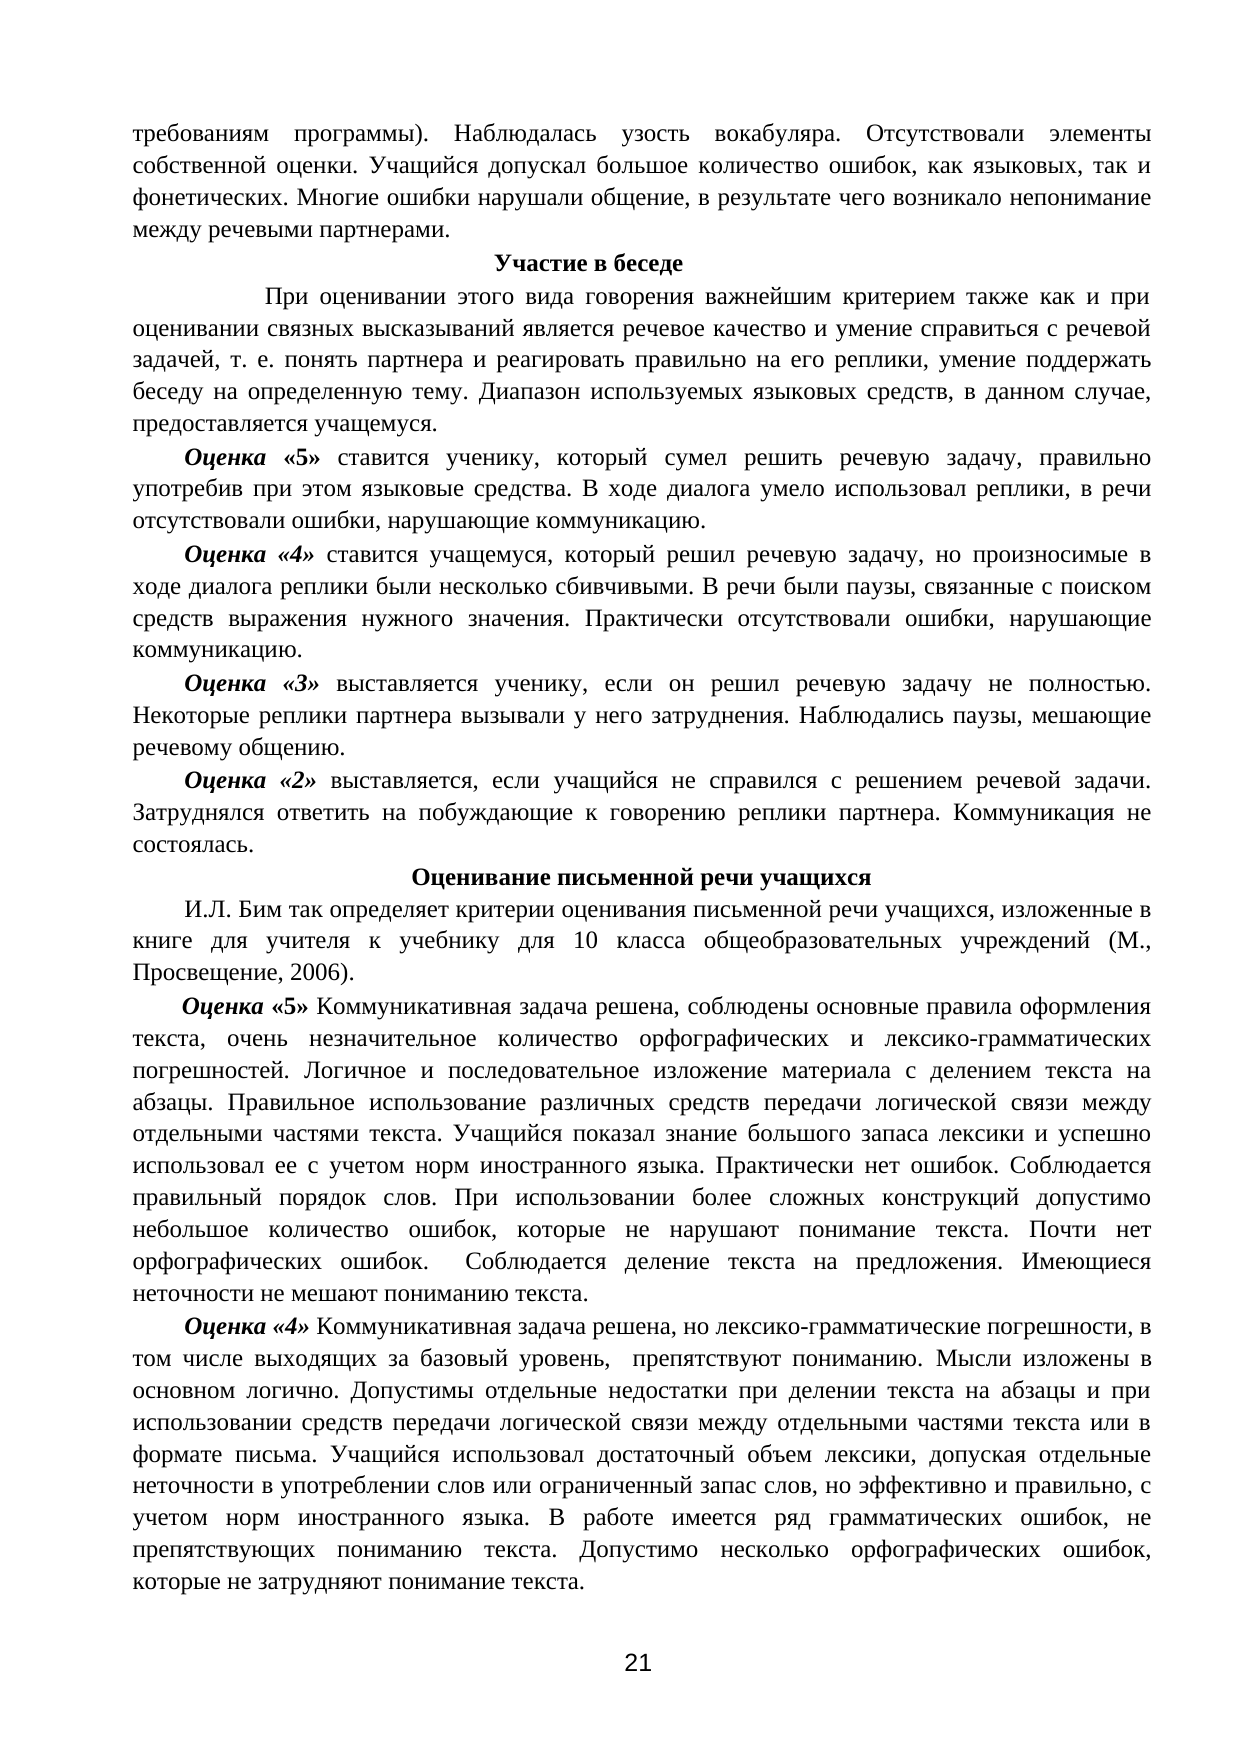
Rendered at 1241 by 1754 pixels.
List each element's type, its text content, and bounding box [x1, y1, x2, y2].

text Оценка «3» выставляется ученику, если он решил речевую задачу не полностью. Некоторые реплики партнера вызывали у него затруднения. Наблюдались паузы, мешающие речевому общению. [132, 668, 1152, 760]
text При оценивании этого вида говорения важнейшим критерием также как и при оценивании связных высказываний является речевое качество и умение справиться с речевой задачей, т. е. понять партнера и реагировать правильно на его реплики, умение поддержать беседу на определенную тему. Диапазон используемых языковых средств, в данном случае, предоставляется учащемуся. [132, 281, 1152, 437]
text Оценка «4» ставится учащемуся, который решил речевую задачу, но произносимые в ходе диалога реплики были несколько сбивчивыми. В речи были паузы, связанные с поиском средств выражения нужного значения. Практически отсутствовали ошибки, нарушающие коммуникацию. [132, 539, 1152, 663]
text Оценка «5» Коммуникативная задача решена, соблюдены основные правила оформления текста, очень незначительное количество орфографических и лексико-грамматических погрешностей. Логичное и последовательное изложение материала с делением текста на абзацы. Правильное использование различных средств передачи логической связи между отдельными частями текста. Учащийся показал знание большого запаса лексики и успешно использовал ее с учетом норм иностранного языка. Практически нет ошибок. Соблюдается правильный порядок слов. При использовании более сложных конструкций допустимо небольшое количество ошибок, которые не нарушают понимание текста. Почти нет орфографических ошибок. Соблюдается деление текста на предложения. Имеющиеся неточности не мешают пониманию текста. [132, 991, 1152, 1307]
text Оценка «2» выставляется, если учащийся не справился с решением речевой задачи. Затруднялся ответить на побуждающие к говорению реплики партнера. Коммуникация не состоялась. [132, 765, 1152, 858]
subtitle Участие в беседе [131, 248, 1149, 276]
text И.Л. Бим так определяет критерии оценивания письменной речи учащихся, изложенные в книге для учителя к учебнику для 10 класса общеобразовательных учреждений (М., Просвещение, 2006). [132, 894, 1152, 986]
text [132, 118, 1152, 243]
subtitle Оценивание письменной речи учащихся [149, 862, 1134, 891]
text Оценка «4» Коммуникативная задача решена, но лексико-грамматические погрешности, в том числе выходящих за базовый уровень, препятствуют пониманию. Мысли изложены в основном логично. Допустимы отдельные недостатки при делении текста на абзацы и при использовании средств передачи логической связи между отдельными частями текста или в формате письма. Учащийся использовал достаточный объем лексики, допуская отдельные неточности в употреблении слов или ограниченный запас слов, но эффективно и правильно, с учетом норм иностранного языка. В работе имеется ряд грамматических ошибок, не препятствующих пониманию текста. Допустимо несколько орфографических ошибок, которые не затрудняют понимание текста. [132, 1311, 1152, 1595]
text Оценка «5» ставится ученику, который сумел решить речевую задачу, правильно употребив при этом языковые средства. В ходе диалога умело использовал реплики, в речи отсутствовали ошибки, нарушающие коммуникацию. [132, 442, 1152, 534]
